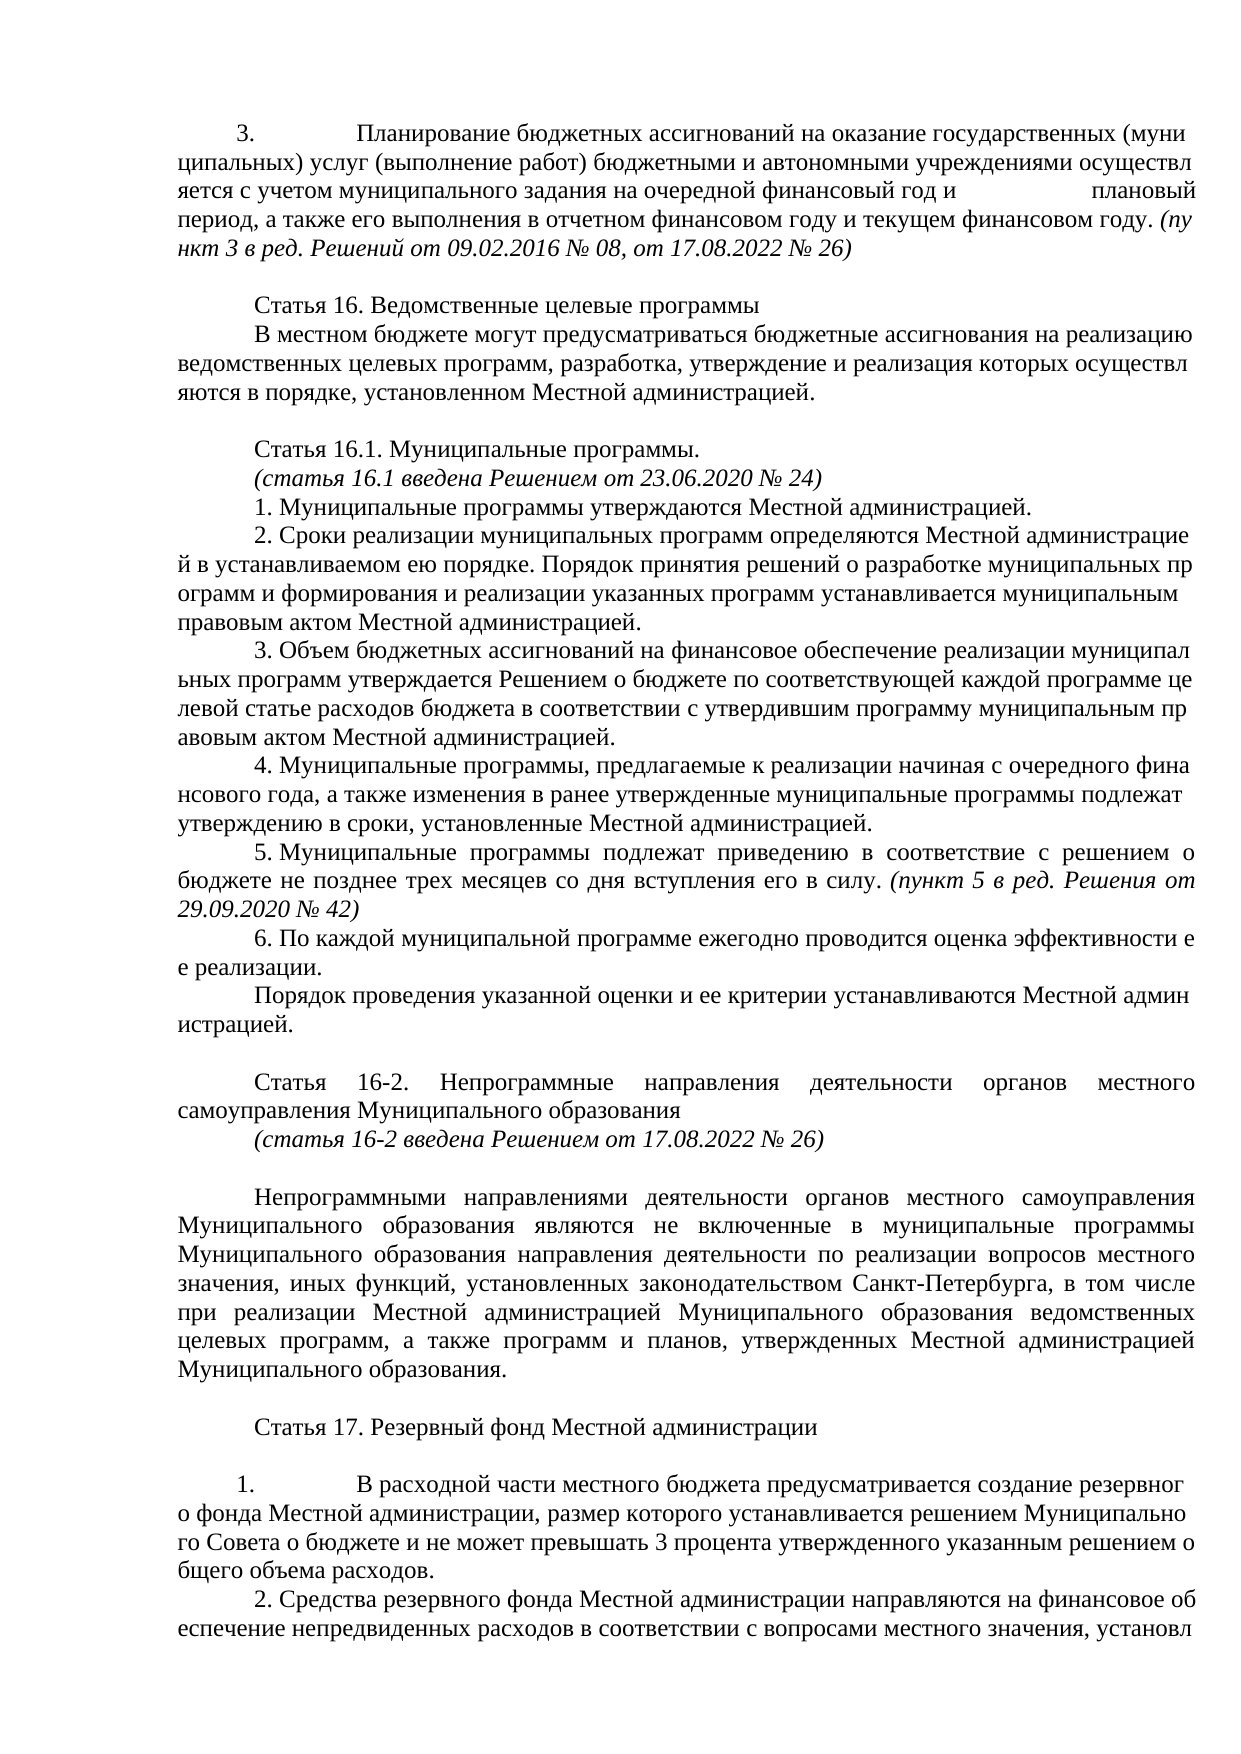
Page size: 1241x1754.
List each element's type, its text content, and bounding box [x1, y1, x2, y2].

text 5. Муниципальные программы подлежат приведению в соответствие с решением о бюджете не позднее трех месяцев со дня вступления его в силу. (пункт 5 в ред. Решения от 29.09.2020 № 42) [177, 837, 1196, 923]
text (статья 16-2 введена Решением от 17.08.2022 № 26) [177, 1124, 1196, 1153]
text 2. Сроки реализации муниципальных программ определяются Местной администрацией в устанавливаемом ею порядке. Порядок принятия решений о разработке муниципальных программ и формирования и реализации указанных программ устанавливается муниципальным правовым актом Местной администрацией. [177, 521, 1196, 636]
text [177, 1584, 1196, 1642]
text Статья 17. Резервный фонд Местной администрации [177, 1412, 1196, 1441]
text Непрограммными направлениями деятельности органов местного самоуправления Муниципального образования являются не включенные в муниципальные программы Муниципального образования направления деятельности по реализации вопросов местного значения, иных функций, установленных законодательством Санкт-Петербурга, в том числе при реализации Местной администрацией Муниципального образования ведомственных целевых программ, а также программ и планов, утвержденных Местной администрацией Муниципального образования. [177, 1182, 1196, 1383]
text 1. Муниципальные программы утверждаются Местной администрацией. [177, 492, 1196, 521]
text (статья 16.1 введена Решением от 23.06.2020 № 24) [177, 463, 1196, 492]
text Порядок проведения указанной оценки и ее критерии устанавливаются Местной администрацией. [177, 981, 1196, 1038]
text Статья 16.1. Муниципальные программы. [177, 434, 1196, 463]
list В расходной части местного бюджета предусматривается создание резервного фонда Местной администрации, размер которого устанавливается решением Муниципального Совета о бюджете и не может превышать 3 процента утвержденного указанным решением общего объема расходов. [177, 1469, 1196, 1584]
text Статья 16-2. Непрограммные направления деятельности органов местного самоуправления Муниципального образования [177, 1067, 1196, 1124]
text Статья 16. Ведомственные целевые программы [177, 291, 1196, 319]
list Планирование бюджетных ассигнований на оказание государственных (муниципальных) услуг (выполнение работ) бюджетными и автономными учреждениями осуществляется с учетом муниципального задания на очередной финансовый год и плановый период, а также его выполнения в отчетном финансовом году и текущем финансовом году. (пункт 3 в ред. Решений от 09.02.2016 № 08, от 17.08.2022 № 26) [177, 118, 1196, 262]
text 4. Муниципальные программы, предлагаемые к реализации начиная с очередного финансового года, а также изменения в ранее утвержденные муниципальные программы подлежат утверждению в сроки, установленные Местной администрацией. [177, 751, 1196, 837]
text 3. Объем бюджетных ассигнований на финансовое обеспечение реализации муниципальных программ утверждается Решением о бюджете по соответствующей каждой программе целевой статье расходов бюджета в соответствии с утвердившим программу муниципальным правовым актом Местной администрацией. [177, 636, 1196, 751]
text 6. По каждой муниципальной программе ежегодно проводится оценка эффективности ее реализации. [177, 923, 1196, 981]
text В местном бюджете могут предусматриваться бюджетные ассигнования на реализацию ведомственных целевых программ, разработка, утверждение и реализация которых осуществляются в порядке, установленном Местной администрацией. [177, 319, 1196, 406]
